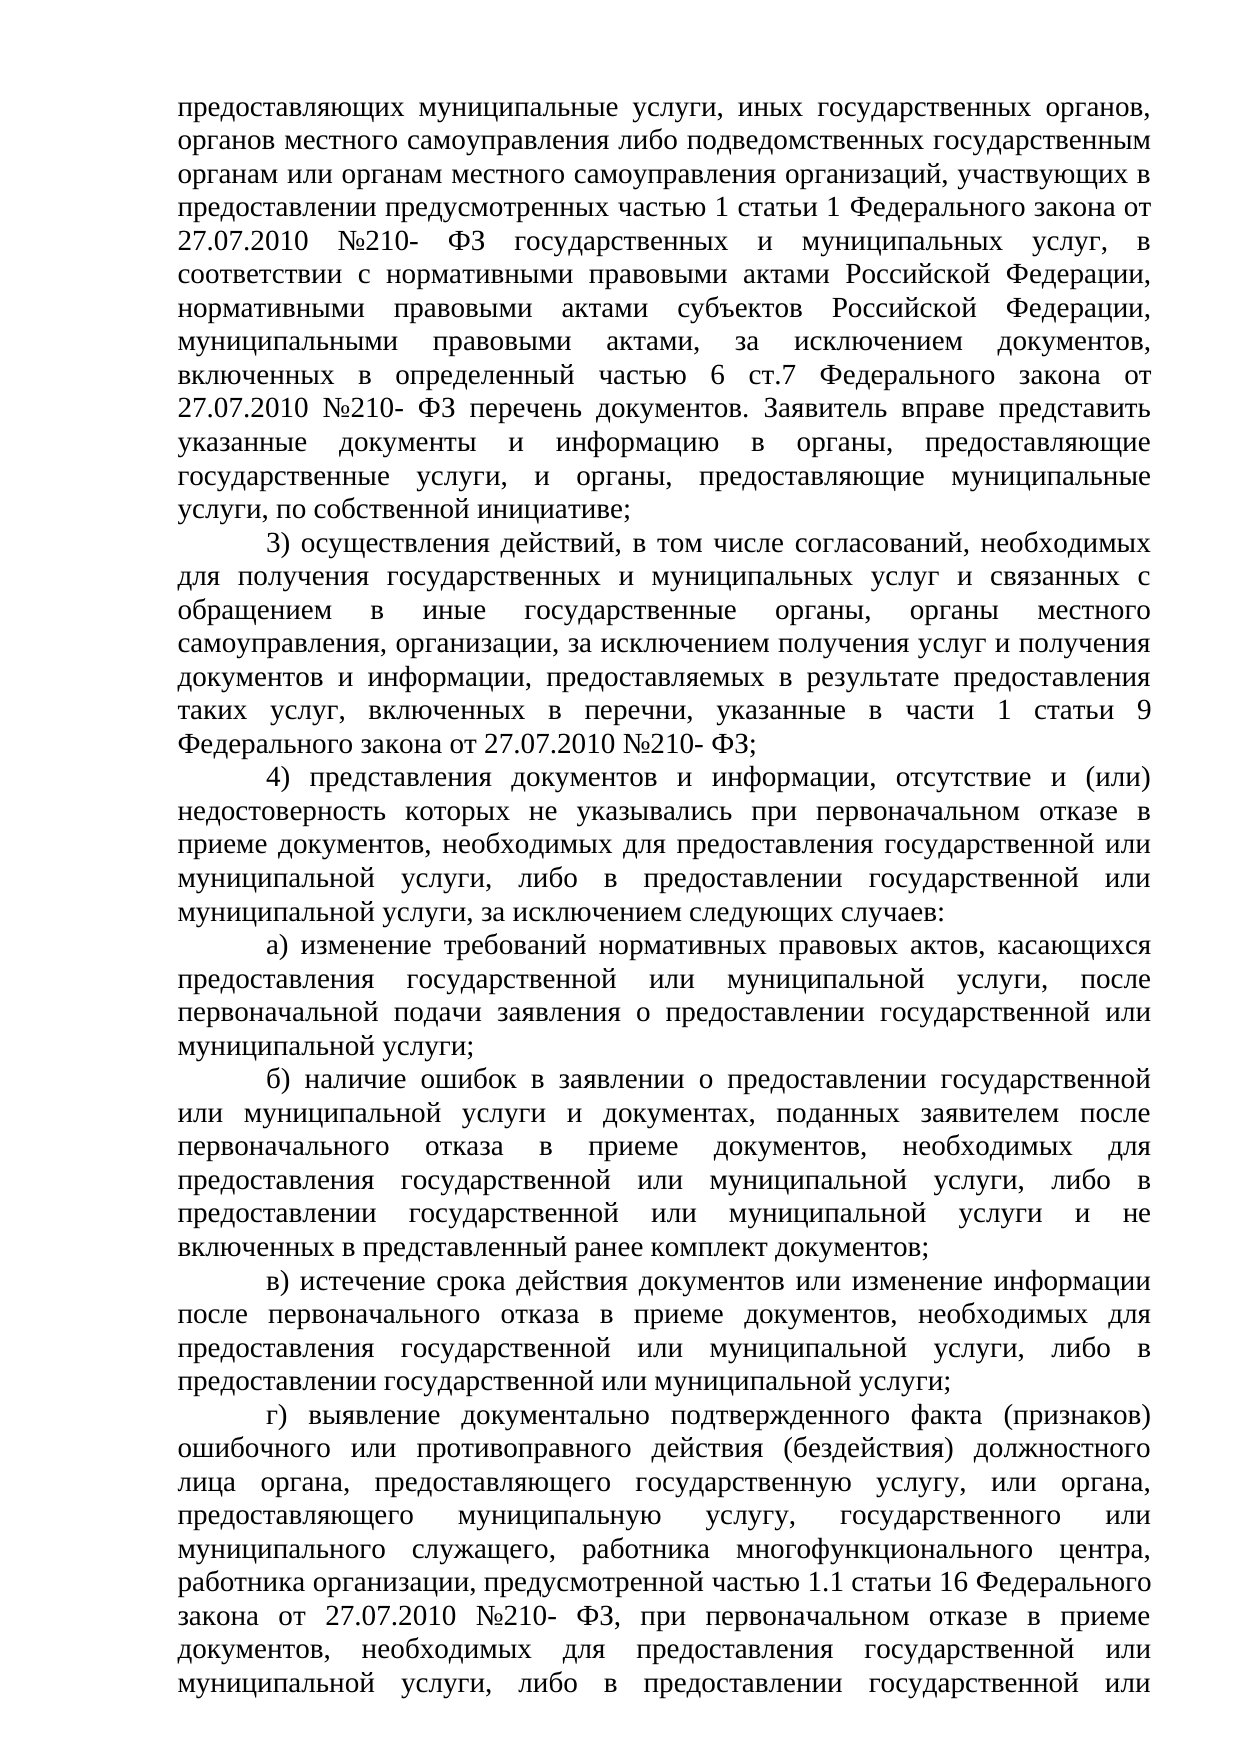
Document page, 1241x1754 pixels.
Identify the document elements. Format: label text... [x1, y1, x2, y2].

text 4) представления документов и информации, отсутствие и (или) недостоверность которых не указывались при первоначальном отказе в приеме документов, необходимых для предоставления государственной или муниципальной услуги, либо в предоставлении государственной или муниципальной услуги, за исключением следующих случаев: [177, 759, 1152, 927]
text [177, 89, 1152, 525]
text б) наличие ошибок в заявлении о предоставлении государственной или муниципальной услуги и документах, поданных заявителем после первоначального отказа в приеме документов, необходимых для предоставления государственной или муниципальной услуги, либо в предоставлении государственной или муниципальной услуги и не включенных в представленный ранее комплект документов; [177, 1061, 1152, 1263]
text а) изменение требований нормативных правовых актов, касающихся предоставления государственной или муниципальной услуги, после первоначальной подачи заявления о предоставлении государственной или муниципальной услуги; [177, 927, 1152, 1061]
text 3) осуществления действий, в том числе согласований, необходимых для получения государственных и муниципальных услуг и связанных с обращением в иные государственные органы, органы местного самоуправления, организации, за исключением получения услуг и получения документов и информации, предоставляемых в результате предоставления таких услуг, включенных в перечни, указанные в части 1 статьи 9 Федерального закона от 27.07.2010 №210- ФЗ; [177, 525, 1152, 759]
text в) истечение срока действия документов или изменение информации после первоначального отказа в приеме документов, необходимых для предоставления государственной или муниципальной услуги, либо в предоставлении государственной или муниципальной услуги; [177, 1263, 1152, 1397]
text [177, 1397, 1152, 1699]
